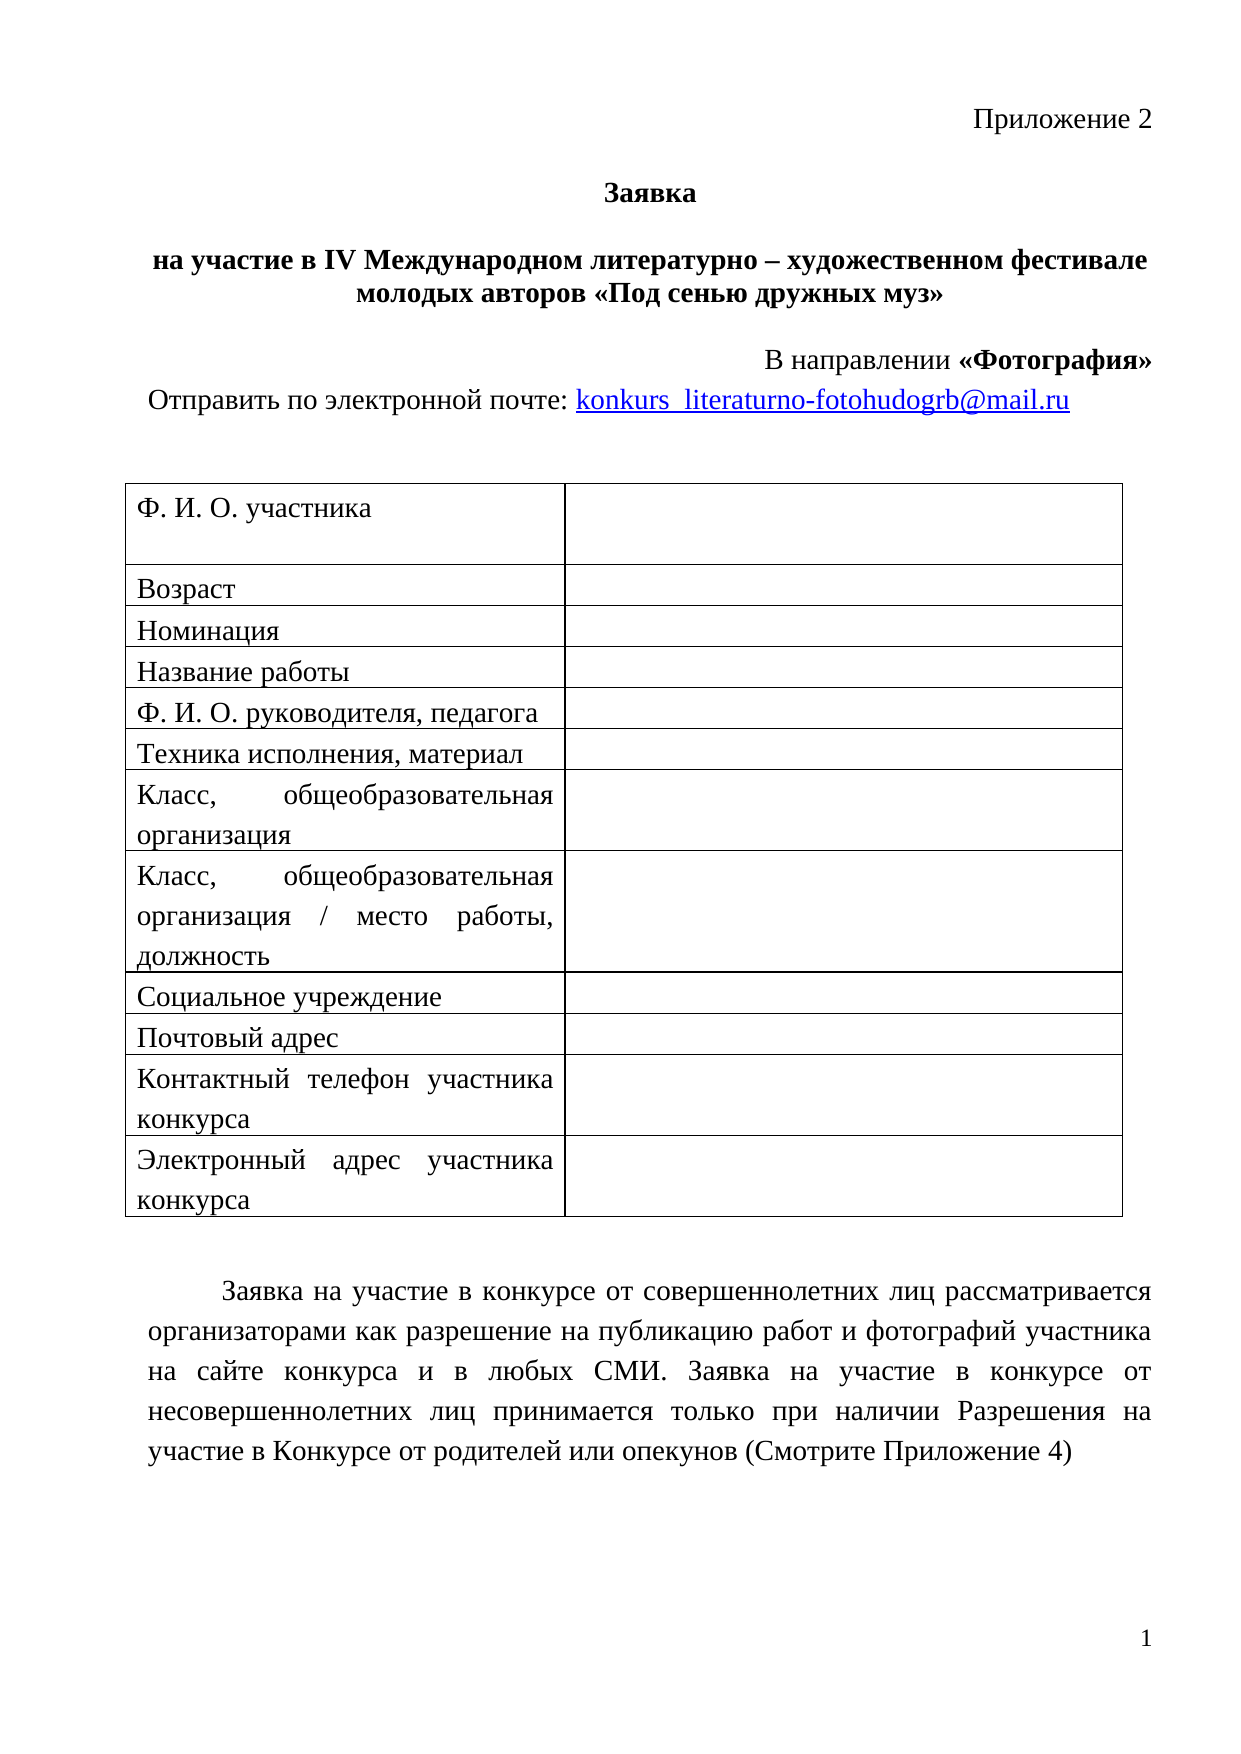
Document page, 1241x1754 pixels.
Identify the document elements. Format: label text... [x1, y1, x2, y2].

text на участие в IV Международном литературно – художественном фестивале молодых авторов «Под сенью дружных муз» [148, 242, 1152, 309]
text Отправить по электронной почте: konkurs_literaturno-fotohudogrb@mail.ru [148, 376, 1152, 416]
text Заявка на участие в конкурсе от совершеннолетних лиц рассматривается организаторами как разрешение на публикацию работ и фотографий участника на сайте конкурса и в любых СМИ. Заявка на участие в конкурсе от несовершеннолетних лиц принимается только при наличии Разрешения на участие в Конкурсе от родителей или опекунов (Смотрите Приложение 4) [148, 1267, 1152, 1467]
table_cell [566, 851, 1122, 971]
table_cell Возраст [126, 565, 564, 605]
table_cell [566, 647, 1122, 687]
table_cell Техника исполнения, материал [126, 729, 564, 769]
table_cell Электронный адрес участника конкурса [126, 1136, 564, 1216]
table_cell Номинация [126, 606, 564, 646]
table_cell Почтовый адрес [126, 1014, 564, 1053]
table_cell [566, 770, 1122, 850]
table_cell [566, 688, 1122, 728]
text Заявка [148, 168, 1152, 208]
table_cell [566, 565, 1122, 605]
table_header [566, 484, 1122, 564]
table_cell [566, 729, 1122, 769]
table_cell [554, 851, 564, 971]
table_cell [566, 1014, 1122, 1053]
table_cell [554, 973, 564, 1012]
table_cell Контактный телефон участника конкурса [126, 1055, 564, 1134]
table_cell [566, 1136, 1122, 1216]
text Приложение 2 [148, 95, 1152, 135]
table_cell Название работы [126, 647, 564, 687]
table_cell [566, 606, 1122, 646]
table_header Ф. И. О. участника [126, 484, 564, 564]
table_cell [566, 1055, 1122, 1134]
table_cell Ф. И. О. руководителя, педагога [126, 688, 564, 728]
text В направлении «Фотография» [148, 342, 1152, 376]
table_cell [566, 973, 1122, 1012]
